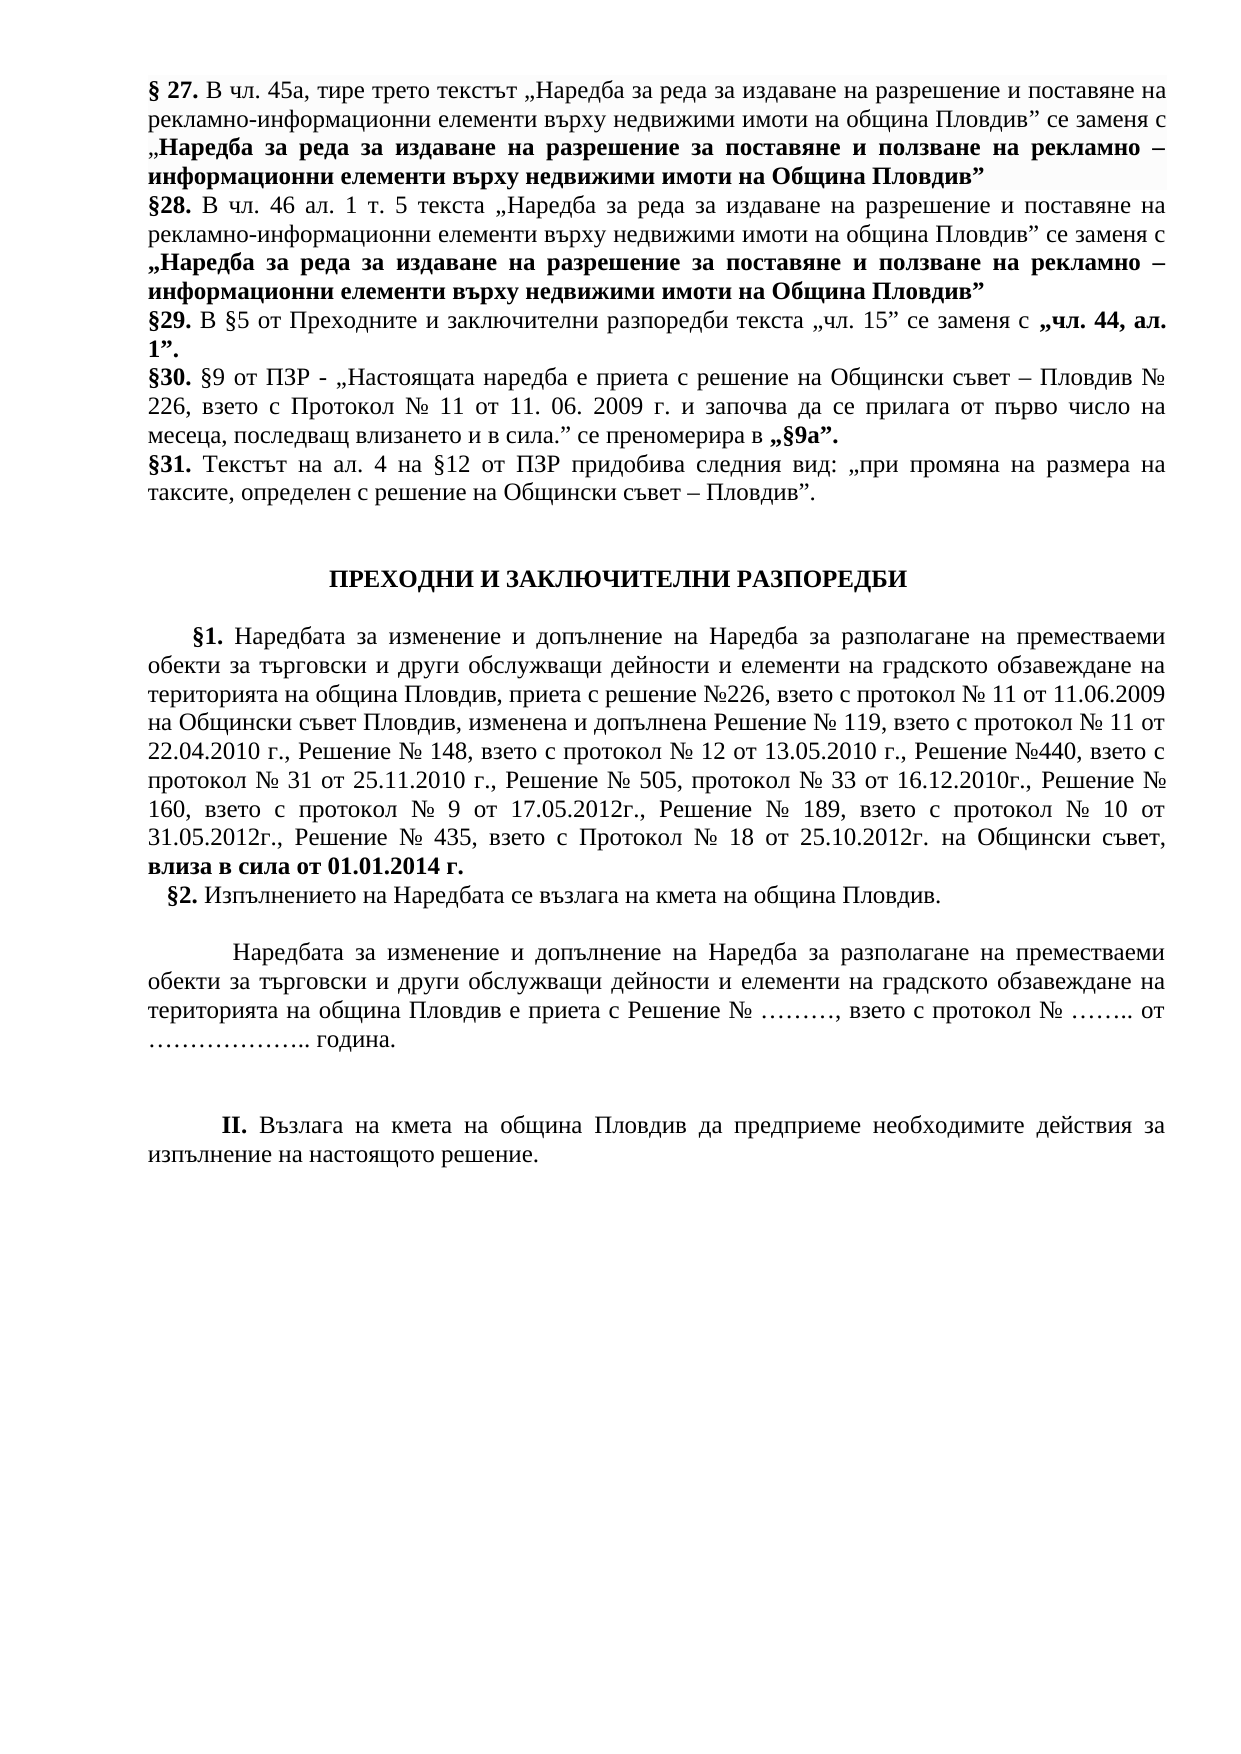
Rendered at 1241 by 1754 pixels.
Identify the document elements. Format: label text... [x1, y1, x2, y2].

list §29. В §5 от Преходните и заключителни разпоредби текста „чл. 15” се заменя с „чл. 44, ал. 1”. [148, 305, 1167, 362]
text ІІ. Възлага на кмета на община Пловдив да предприеме необходимите действия за изпълнение на настоящото решение. [148, 1110, 1167, 1167]
text §1. Наредбата за изменение и допълнение на Наредба за разполагане на преместваеми обекти за търговски и други обслужващи дейности и елементи на градското обзавеждане на територията на община Пловдив, приета с решение №226, взето с протокол № 11 от 11.06.2009 на Общински съвет Пловдив, изменена и допълнена Решение № 119, взето с протокол № 11 от 22.04.2010 г., Решение № 148, взето с протокол № 12 от 13.05.2010 г., Решение №440, взето с протокол № 31 от 25.11.2010 г., Решение № 505, протокол № 33 от 16.12.2010г., Решение № 160, взето с протокол № 9 от 17.05.2012г., Решение № 189, взето с протокол № 10 от 31.05.2012г., Решение № 435, взето с Протокол № 18 от 25.10.2012г. на Общински съвет, влиза в сила от 01.01.2014 г. [148, 621, 1167, 880]
text §2. Изпълнението на Наредбата се възлага на кмета на община Пловдив. [148, 880, 1167, 909]
list §30. §9 от ПЗР - „Настоящата наредба е приета с решение на Общински съвет – Пловдив № 226, взето с Протокол № 11 от 11. 06. 2009 г. и започва да се прилага от първо число на месеца, последващ влизането и в сила.” се преномерира в „§9а”. [148, 362, 1167, 449]
text ПРЕХОДНИ И ЗАКЛЮЧИТЕЛНИ РАЗПОРЕДБИ [148, 564, 1167, 592]
subtitle § 27. В чл. 45а, тире трето текстът „Наредба за реда за издаване на разрешение и поставяне на рекламно-информационни елементи върху недвижими имоти на община Пловдив” се заменя с „Наредба за реда за издаване на разрешение за поставяне и ползване на рекламно – информационни елементи върху недвижими имоти на Община Пловдив” [148, 75, 1167, 190]
list §28. В чл. 46 ал. 1 т. 5 текста „Наредба за реда за издаване на разрешение и поставяне на рекламно-информационни елементи върху недвижими имоти на община Пловдив” се заменя с „Наредба за реда за издаване на разрешение за поставяне и ползване на рекламно – информационни елементи върху недвижими имоти на Община Пловдив” [148, 190, 1167, 305]
list §31. Текстът на ал. 4 на §12 от ПЗР придобива следния вид: „при промяна на размера на таксите, определен с решение на Общински съвет – Пловдив”. [148, 449, 1167, 506]
text Наредбата за изменение и допълнение на Наредба за разполагане на преместваеми обекти за търговски и други обслужващи дейности и елементи на градското обзавеждане на територията на община Пловдив е приета с Решение № ………, взето с протокол № …….. от ……………….. година. [148, 937, 1167, 1052]
